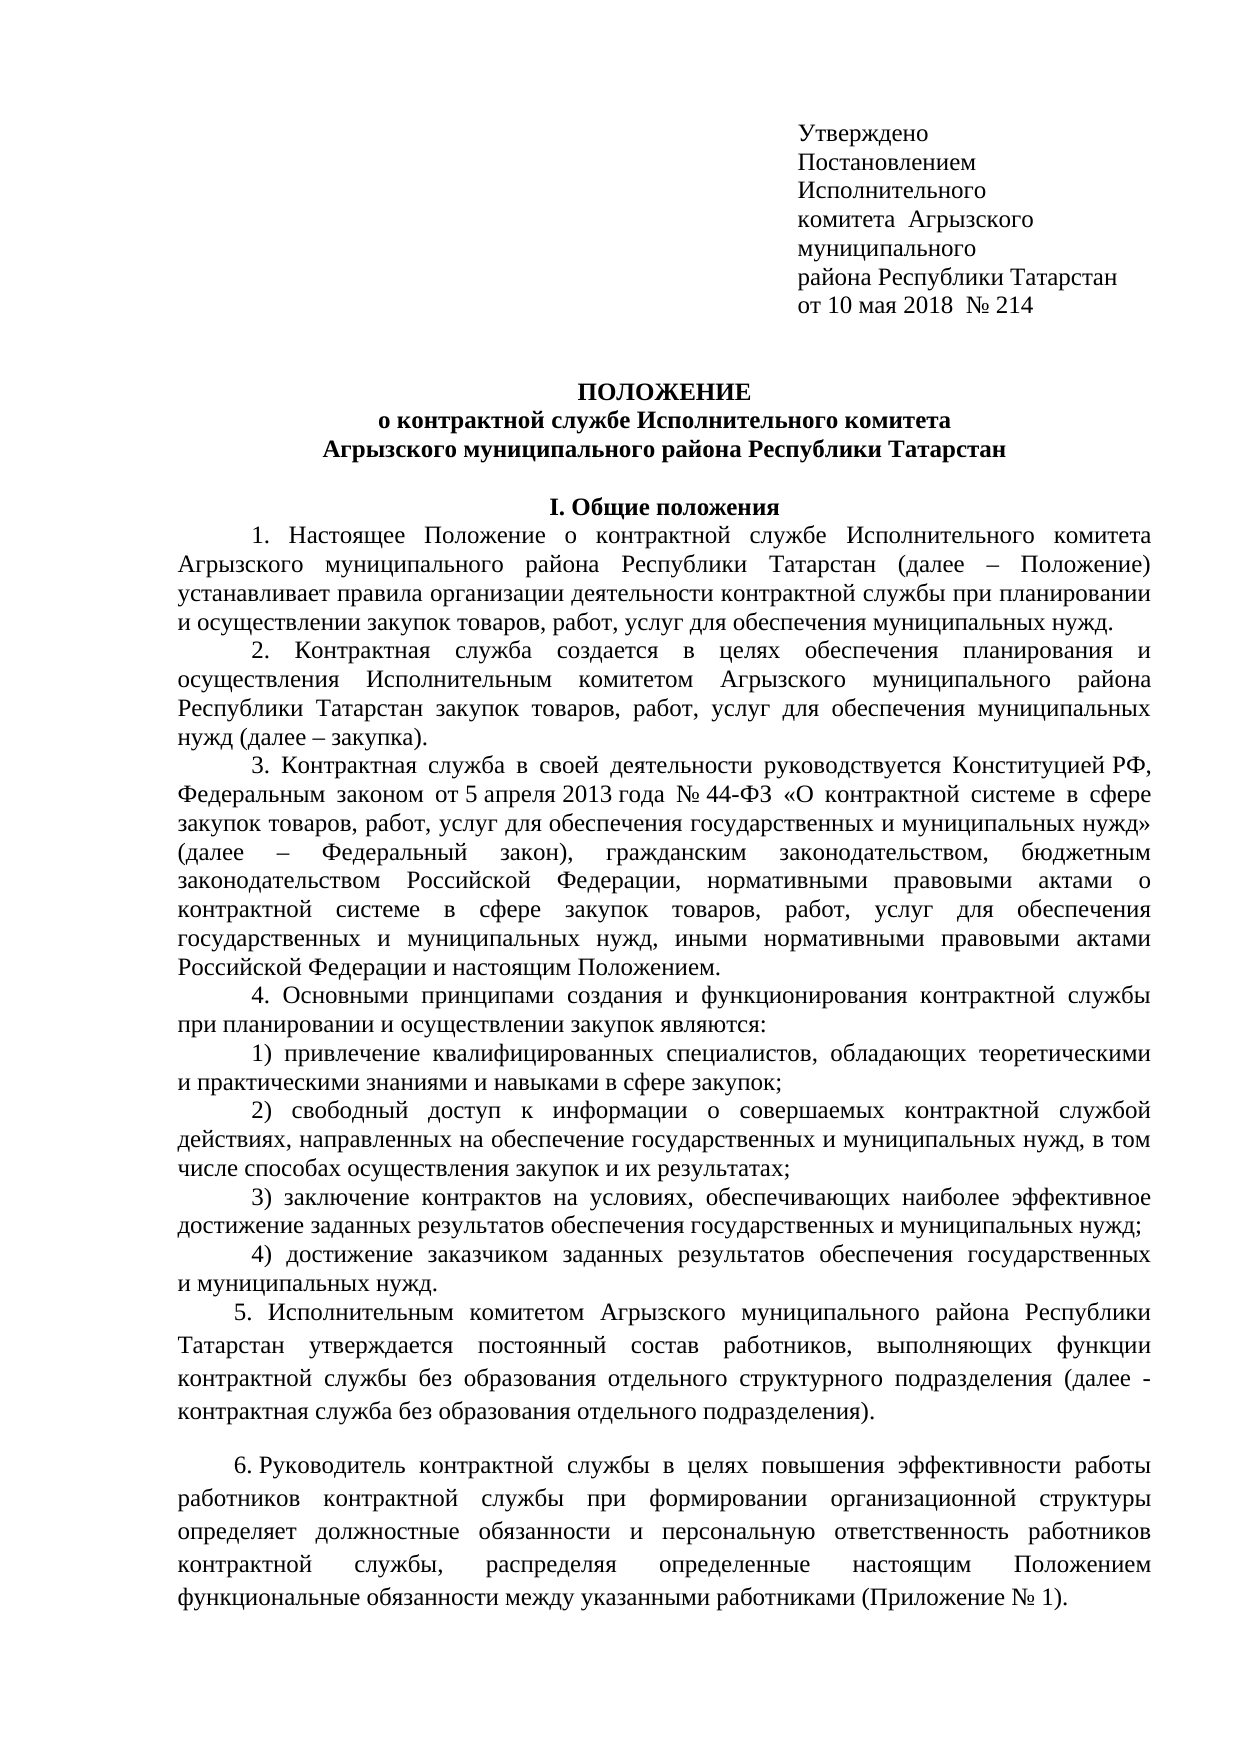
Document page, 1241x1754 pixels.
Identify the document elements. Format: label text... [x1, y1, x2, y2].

text 4. Основными принципами создания и функционирования контрактной службы при планировании и осуществлении закупок являются: [177, 981, 1152, 1038]
text 1) привлечение квалифицированных специалистов, обладающих теоретическими и практическими знаниями и навыками в сфере закупок; [177, 1038, 1152, 1096]
text 4) достижение заказчиком заданных результатов обеспечения государственных и муниципальных нужд. [177, 1239, 1152, 1297]
text Утверждено [797, 118, 1152, 147]
text района Республики Татарстан [797, 262, 1152, 291]
text 1. Настоящее Положение о контрактной службе Исполнительного комитета Агрызского муниципального района Республики Татарстан (далее – Положение) устанавливает правила организации деятельности контрактной службы при планировании и осуществлении закупок товаров, работ, услуг для обеспечения муниципальных нужд. [177, 521, 1152, 636]
text 3. Контрактная служба в своей деятельности руководствуется Конституцией РФ, Федеральным законом от 5 апреля 2013 года № 44-ФЗ «О контрактной системе в сфере закупок товаров, работ, услуг для обеспечения государственных и муниципальных нужд» (далее – Федеральный закон), гражданским законодательством, бюджетным законодательством Российской Федерации, нормативными правовыми актами о контрактной системе в сфере закупок товаров, работ, услуг для обеспечения государственных и муниципальных нужд, иными нормативными правовыми актами Российской Федерации и настоящим Положением. [177, 751, 1152, 981]
text Постановлением Исполнительного [797, 147, 1152, 204]
text Агрызского муниципального района Республики Татарстан [177, 434, 1152, 463]
text 5. Исполнительным комитетом Агрызского муниципального района Республики Татарстан утверждается постоянный состав работников, выполняющих функции контрактной службы без образования отдельного структурного подразделения (далее - контрактная служба без образования отдельного подразделения). [177, 1297, 1152, 1425]
text 2) свободный доступ к информации о совершаемых контрактной службой действиях, направленных на обеспечение государственных и муниципальных нужд, в том числе способах осуществления закупок и их результатах; [177, 1096, 1152, 1182]
text ПОЛОЖЕНИЕ о контрактной службе Исполнительного комитета [177, 377, 1152, 434]
text 6. Руководитель контрактной службы в целях повышения эффективности работы работников контрактной службы при формировании организационной структуры определяет должностные обязанности и персональную ответственность работников контрактной службы, распределяя определенные настоящим Положением функциональные обязанности между указанными работниками (Приложение № 1). [177, 1450, 1152, 1611]
text комитета Агрызского муниципального [797, 204, 1152, 262]
text 2. Контрактная служба создается в целях обеспечения планирования и осуществления Исполнительным комитетом Агрызского муниципального района Республики Татарстан закупок товаров, работ, услуг для обеспечения муниципальных нужд (далее – закупка). [177, 636, 1152, 751]
text 3) заключение контрактов на условиях, обеспечивающих наиболее эффективное достижение заданных результатов обеспечения государственных и муниципальных нужд; [177, 1182, 1152, 1239]
text I. Общие положения [177, 492, 1152, 521]
text от 10 мая 2018 № 214 [797, 291, 1152, 319]
